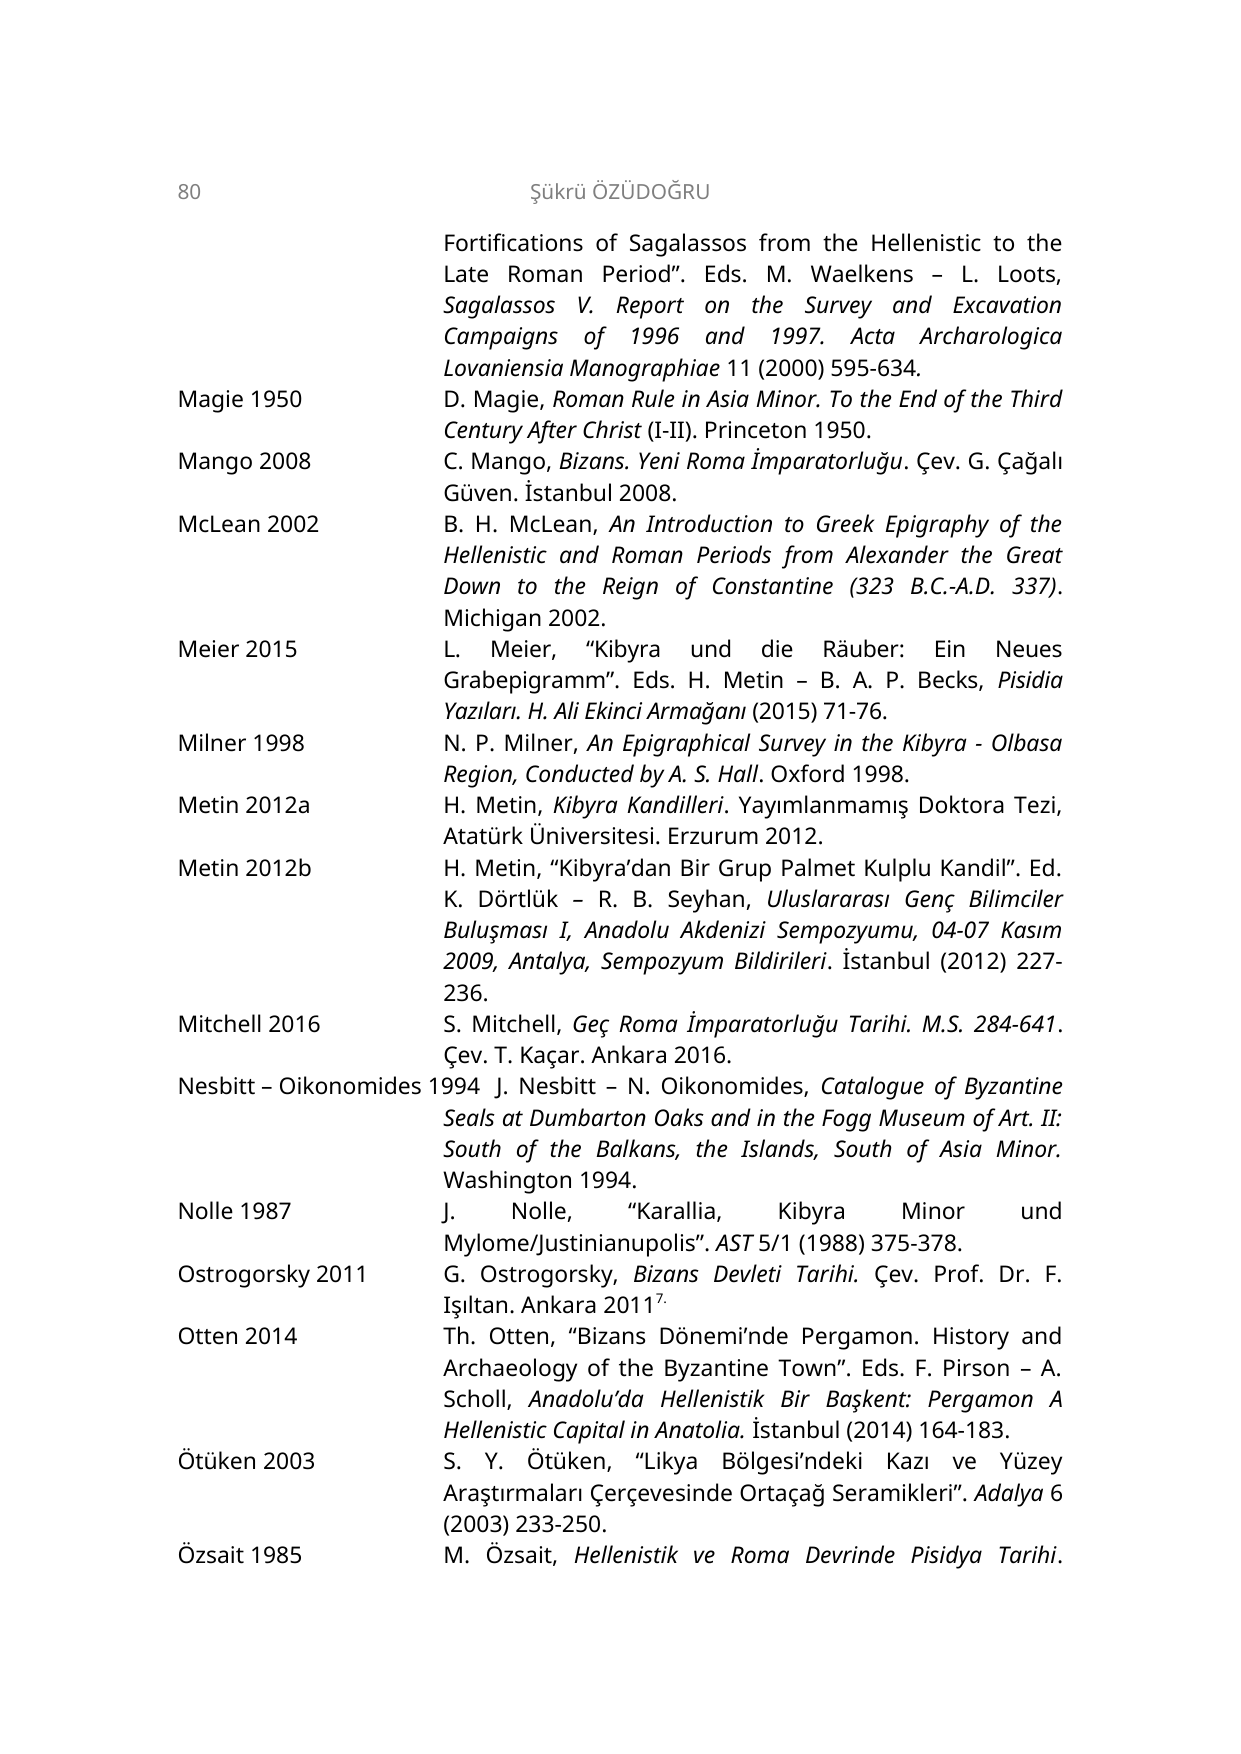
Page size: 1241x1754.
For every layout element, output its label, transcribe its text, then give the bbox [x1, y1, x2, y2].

text McLean 2002 B. H. McLean, An Introduction to Greek Epigraphy of the Hellenistic and Roman Periods from Alexander the Great Down to the Reign of Constantine (323 B.C.-A.D. 337). Michigan 2002. [177, 508, 1063, 633]
text Otten 2014 Th. Otten, “Bizans Dönemi’nde Pergamon. History and Archaeology of the Byzantine Town”. Eds. F. Pirson – A. Scholl, Anadolu’da Hellenistik Bir Başkent: Pergamon A Hellenistic Capital in Anatolia. İstanbul (2014) 164-183. [177, 1320, 1063, 1445]
text Milner 1998 N. P. Milner, An Epigraphical Survey in the Kibyra - Olbasa Region, Conducted by A. S. Hall. Oxford 1998. [177, 726, 1063, 789]
text Magie 1950 D. Magie, Roman Rule in Asia Minor. To the End of the Third Century After Christ (I-II). Princeton 1950. [177, 383, 1063, 445]
text Meier 2015 L. Meier, “Kibyra und die Räuber: Ein Neues Grabepigramm”. Eds. H. Metin – B. A. P. Becks, Pisidia Yazıları. H. Ali Ekinci Armağanı (2015) 71-76. [177, 633, 1063, 726]
text Mitchell 2016 S. Mitchell, Geç Roma İmparatorluğu Tarihi. M.S. 284-641. Çev. T. Kaçar. Ankara 2016. [177, 1008, 1063, 1070]
text Nolle 1987 J. Nolle, “Karallia, Kibyra Minor und Mylome/Justinianupolis”. AST 5/1 (1988) 375-378. [177, 1195, 1063, 1258]
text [177, 1539, 1063, 1570]
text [177, 226, 1063, 383]
text Ostrogorsky 2011 G. Ostrogorsky, Bizans Devleti Tarihi. Çev. Prof. Dr. F. Işıltan. Ankara 20117. [177, 1258, 1063, 1320]
text Metin 2012a H. Metin, Kibyra Kandilleri. Yayımlanmamış Doktora Tezi, Atatürk Üniversitesi. Erzurum 2012. [177, 789, 1063, 851]
text Metin 2012b H. Metin, “Kibyra’dan Bir Grup Palmet Kulplu Kandil”. Ed. K. Dörtlük – R. B. Seyhan, Uluslararası Genç Bilimciler Buluşması I, Anadolu Akdenizi Sempozyumu, 04-07 Kasım 2009, Antalya, Sempozyum Bildirileri. İstanbul (2012) 227-236. [177, 851, 1063, 1008]
text Mango 2008 C. Mango, Bizans. Yeni Roma İmparatorluğu. Çev. G. Çağalı Güven. İstanbul 2008. [177, 445, 1063, 508]
text Nesbitt – Oikonomides 1994 J. Nesbitt – N. Oikonomides, Catalogue of Byzantine Seals at Dumbarton Oaks and in the Fogg Museum of Art. II: South of the Balkans, the Islands, South of Asia Minor. Washington 1994. [177, 1070, 1063, 1195]
text Ötüken 2003 S. Y. Ötüken, “Likya Bölgesi’ndeki Kazı ve Yüzey Araştırmaları Çerçevesinde Ortaçağ Seramikleri”. Adalya 6 (2003) 233-250. [177, 1445, 1063, 1539]
